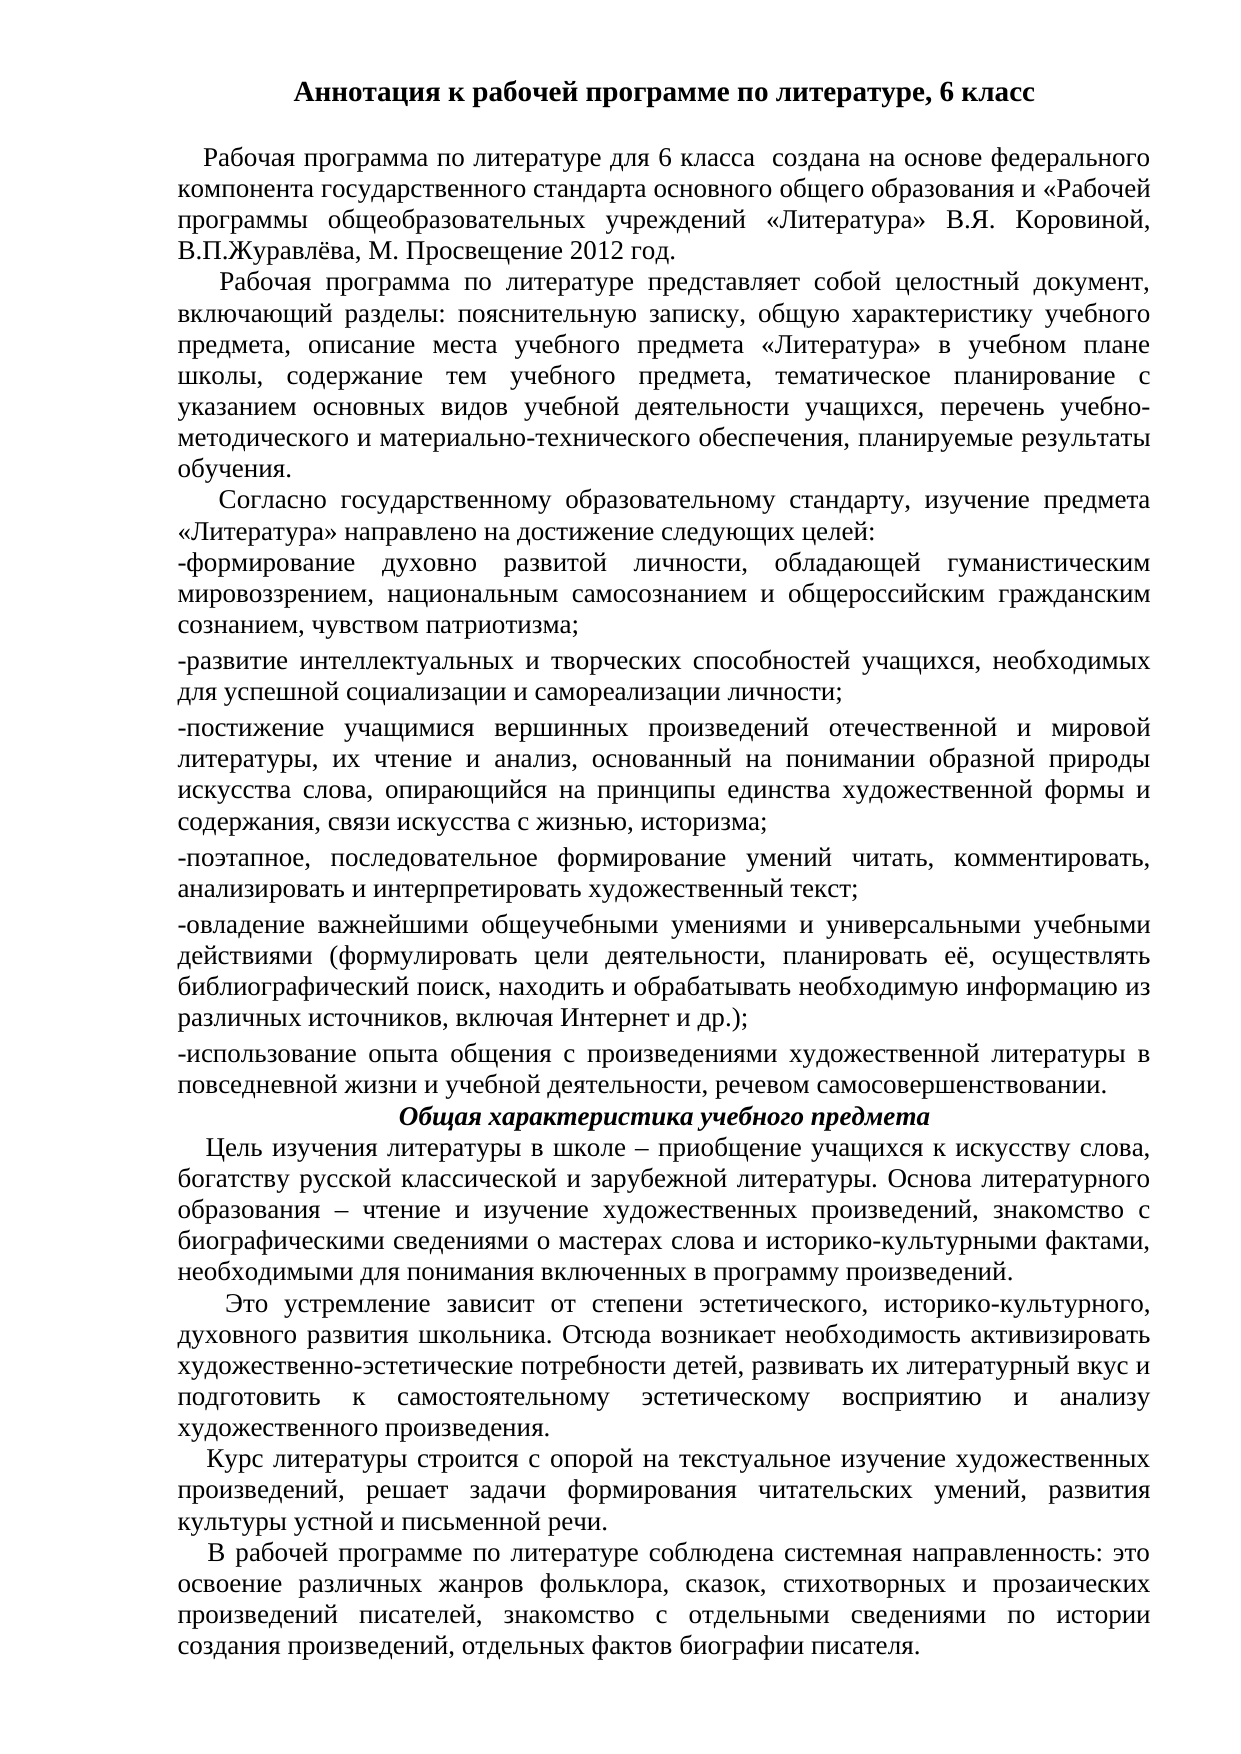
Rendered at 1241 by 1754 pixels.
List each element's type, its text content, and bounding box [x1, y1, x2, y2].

text -формирование духовно развитой личности, обладающей гуманистическим мировоззрением, национальным самосознанием и общероссийским гражданским сознанием, чувством патриотизма; [177, 546, 1152, 639]
text Рабочая программа по литературе для 6 класса создана на основе федерального компонента государственного стандарта основного общего образования и «Рабочей программы общеобразовательных учреждений «Литература» В.Я. Коровиной, В.П.Журавлёва, М. Просвещение 2012 год. [177, 141, 1152, 266]
text Согласно государственному образовательному стандарту, изучение предмета «Литература» направлено на достижение следующих целей: [177, 483, 1152, 546]
text -овладение важнейшими общеучебными умениями и универсальными учебными действиями (формулировать цели деятельности, планировать её, осуществлять библиографический поиск, находить и обрабатывать необходимую информацию из различных источников, включая Интернет и др.); [177, 908, 1152, 1033]
text Курс литературы строится с опорой на текстуальное изучение художественных произведений, решает задачи формирования читательских умений, развития культуры устной и письменной речи. [177, 1442, 1152, 1536]
text -поэтапное, последовательное формирование умений читать, комментировать, анализировать и интерпретировать художественный текст; [177, 841, 1152, 903]
text -постижение учащимися вершинных произведений отечественной и мировой литературы, их чтение и анализ, основанный на понимании образной природы искусства слова, опирающийся на принципы единства художественной формы и содержания, связи искусства с жизнью, историзма; [177, 711, 1152, 836]
text Цель изучения литературы в школе – приобщение учащихся к искусству слова, богатству русской классической и зарубежной литературы. Основа литературного образования – чтение и изучение художественных произведений, знакомство с биографическими сведениями о мастерах слова и историко-культурными фактами, необходимыми для понимания включенных в программу произведений. [177, 1131, 1152, 1287]
text Общая характеристика учебного предмета [177, 1100, 1152, 1131]
text Это устремление зависит от степени эстетического, историко-культурного, духовного развития школьника. Отсюда возникает необходимость активизировать художественно-эстетические потребности детей, развивать их литературный вкус и подготовить к самостоятельному эстетическому восприятию и анализу художественного произведения. [177, 1287, 1152, 1442]
text Рабочая программа по литературе представляет собой целостный документ, включающий разделы: пояснительную записку, общую характеристику учебного предмета, описание места учебного предмета «Литература» в учебном плане школы, содержание тем учебного предмета, тематическое планирование с указанием основных видов учебной деятельности учащихся, перечень учебно-методического и материально-технического обеспечения, планируемые результаты обучения. [177, 266, 1152, 483]
text -развитие интеллектуальных и творческих способностей учащихся, необходимых для успешной социализации и самореализации личности; [177, 644, 1152, 706]
text Аннотация к рабочей программе по литературе, 6 класс [177, 74, 1152, 107]
text В рабочей программе по литературе соблюдена системная направленность: это освоение различных жанров фольклора, сказок, стихотворных и прозаических произведений писателей, знакомство с отдельными сведениями по истории создания произведений, отдельных фактов биографии писателя. [177, 1536, 1152, 1660]
text -использование опыта общения с произведениями художественной литературы в повседневной жизни и учебной деятельности, речевом самосовершенствовании. [177, 1037, 1152, 1100]
